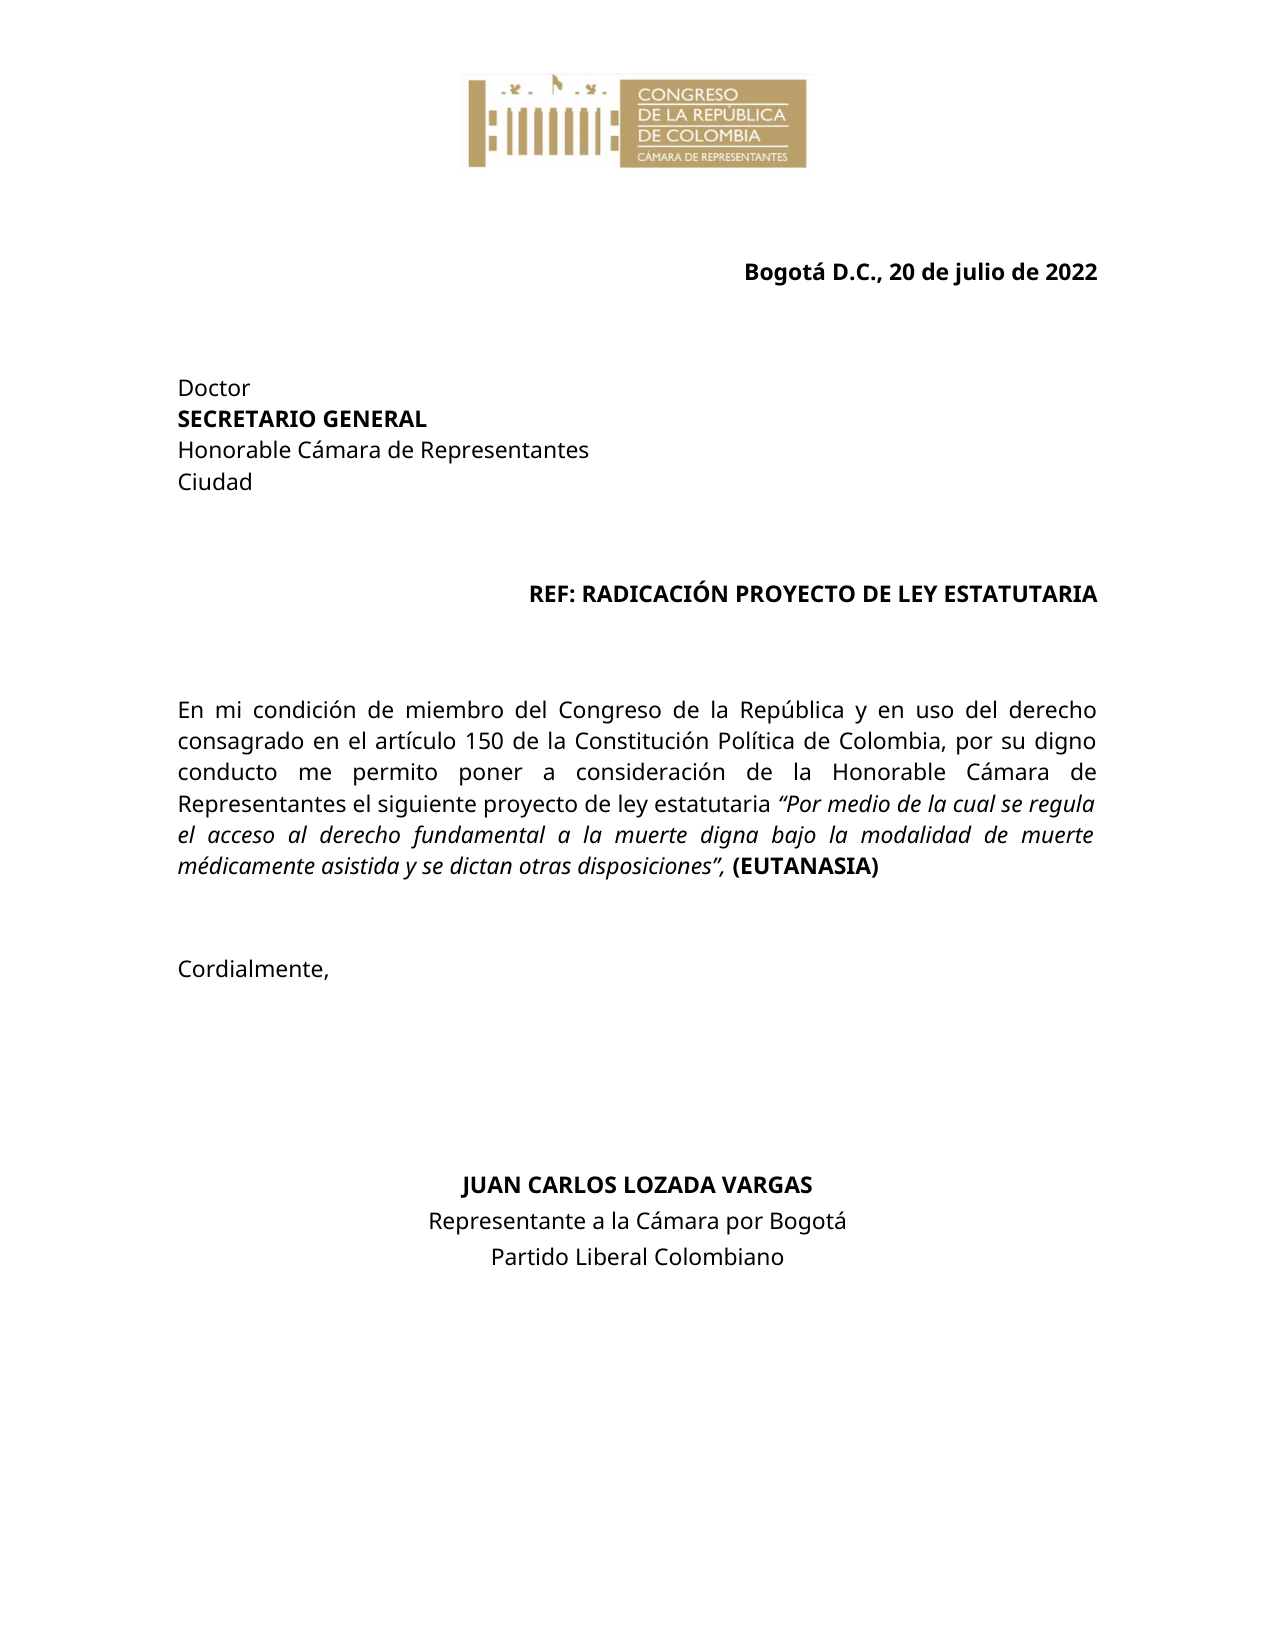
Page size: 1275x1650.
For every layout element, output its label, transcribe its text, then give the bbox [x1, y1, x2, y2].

text Representante a la Cámara por Bogotá [177, 1205, 1098, 1236]
text Honorable Cámara de Representantes [177, 434, 1098, 465]
text SECRETARIO GENERAL [177, 403, 1098, 434]
picture [461, 73, 814, 170]
text JUAN CARLOS LOZADA VARGAS [177, 1169, 1098, 1200]
text Bogotá D.C., 20 de julio de 2022 [177, 256, 1098, 287]
text Cordialmente, [177, 953, 1098, 984]
text Partido Liberal Colombiano [177, 1241, 1098, 1272]
text REF: RADICACIÓN PROYECTO DE LEY ESTATUTARIA [177, 578, 1098, 609]
text En mi condición de miembro del Congreso de la República y en uso del derecho consagrado en el artículo 150 de la Constitución Política de Colombia, por su digno conducto me permito poner a consideración de la Honorable Cámara de Representantes el siguiente proyecto de ley estatutaria “Por medio de la cual se regula el acceso al derecho fundamental a la muerte digna bajo la modalidad de muerte médicamente asistida y se dictan otras disposiciones”, (EUTANASIA) [177, 694, 1098, 881]
text Doctor [177, 372, 1098, 403]
text Ciudad [177, 465, 1098, 497]
